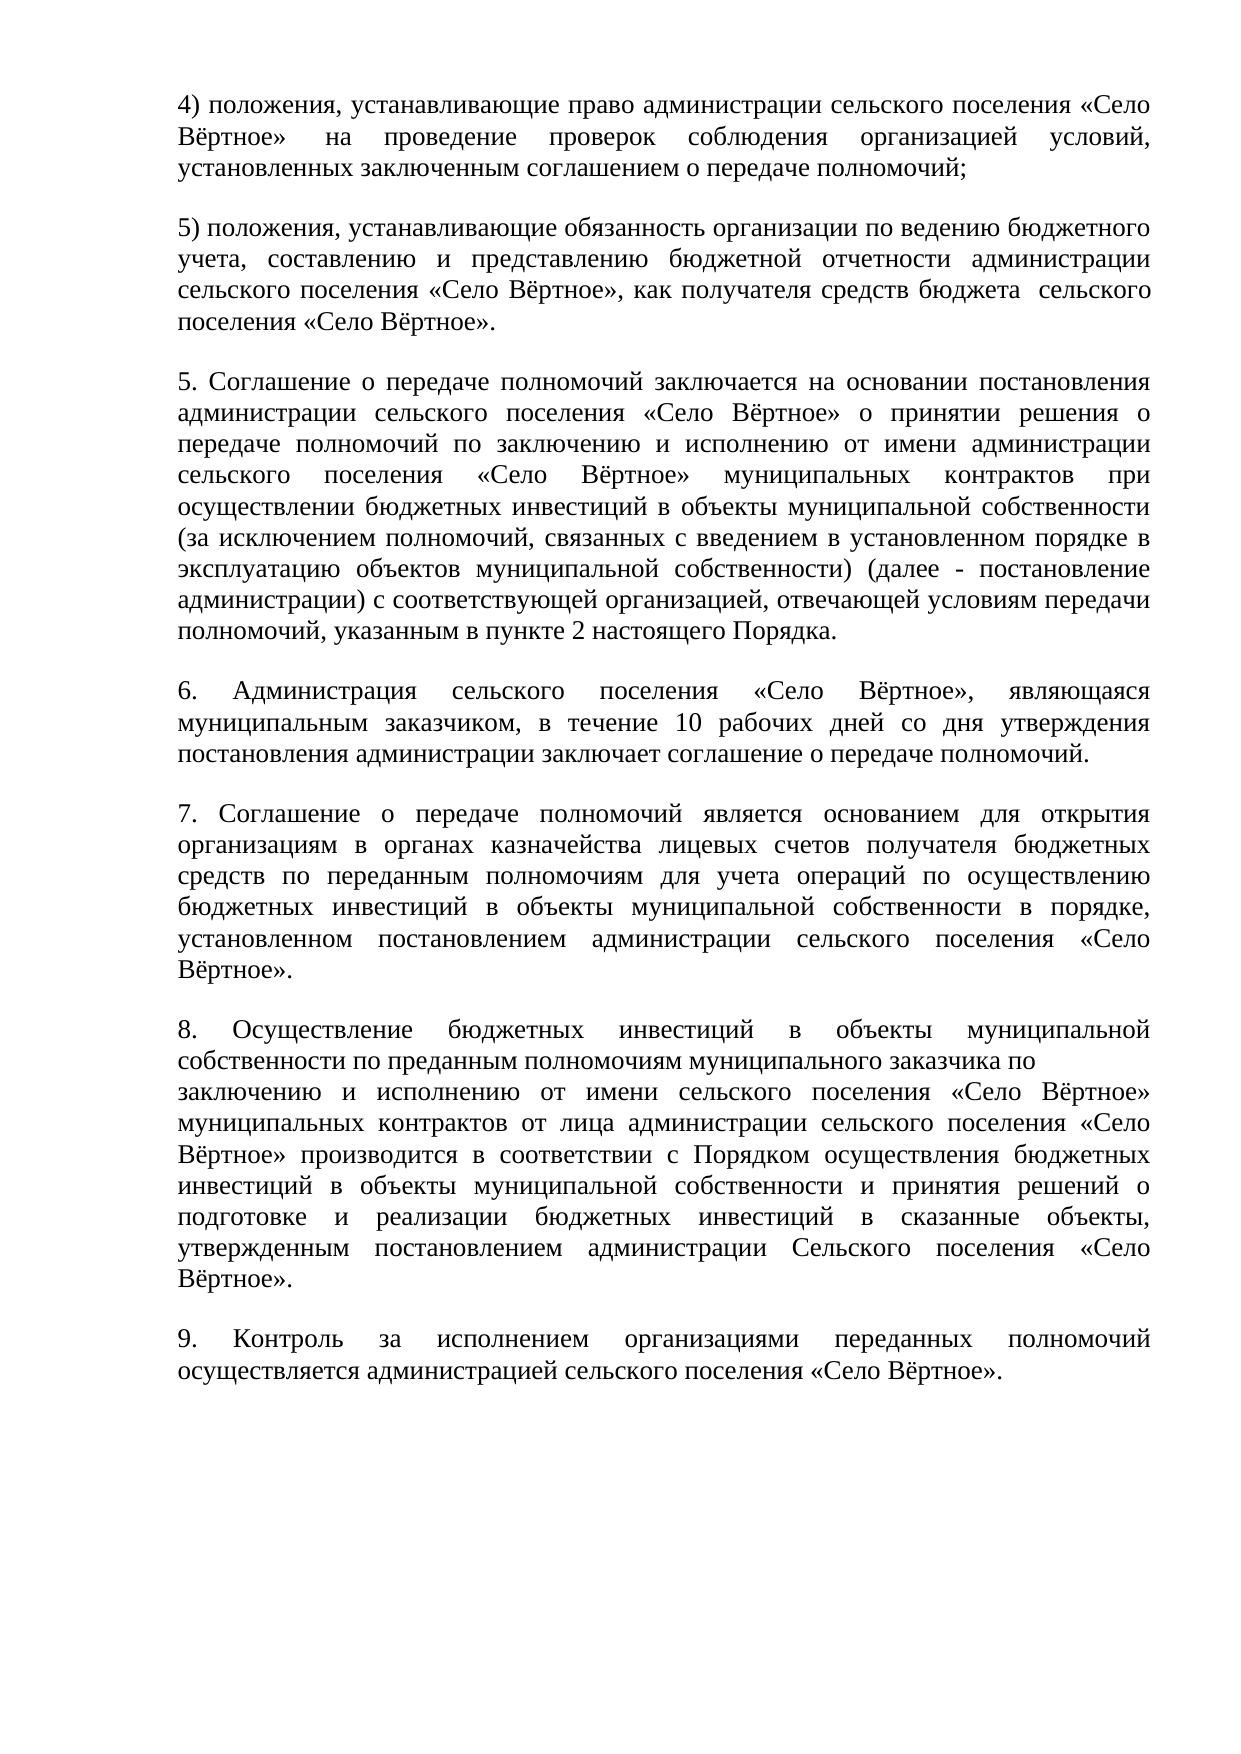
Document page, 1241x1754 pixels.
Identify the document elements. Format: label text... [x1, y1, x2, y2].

text 6. Администрация сельского поселения «Село Вёртное», являющаяся муниципальным заказчиком, в течение 10 рабочих дней со дня утверждения постановления администрации заключает соглашение о передаче полномочий. [177, 674, 1152, 768]
text заключению и исполнению от имени сельского поселения «Село Вёртное» муниципальных контрактов от лица администрации сельского поселения «Село Вёртное» производится в соответствии с Порядком осуществления бюджетных инвестиций в объекты муниципальной собственности и принятия решений о подготовке и реализации бюджетных инвестиций в сказанные объекты, утвержденным постановлением администрации Сельского поселения «Село Вёртное». [177, 1075, 1152, 1293]
text 5) положения, устанавливающие обязанность организации по ведению бюджетного учета, составлению и представлению бюджетной отчетности администрации сельского поселения «Село Вёртное», как получателя средств бюджета сельского поселения «Село Вёртное». [177, 211, 1152, 336]
text 5. Соглашение о передаче полномочий заключается на основании постановления администрации сельского поселения «Село Вёртное» о принятии решения о передаче полномочий по заключению и исполнению от имени администрации сельского поселения «Село Вёртное» муниципальных контрактов при осуществлении бюджетных инвестиций в объекты муниципальной собственности (за исключением полномочий, связанных с введением в установленном порядке в эксплуатацию объектов муниципальной собственности) (далее - постановление администрации) с соответствующей организацией, отвечающей условиям передачи полномочий, указанным в пункте 2 настоящего Порядка. [177, 365, 1152, 645]
text 8. Осуществление бюджетных инвестиций в объекты муниципальной собственности по преданным полномочиям муниципального заказчика по [177, 1013, 1152, 1075]
text 7. Соглашение о передаче полномочий является основанием для открытия организациям в органах казначейства лицевых счетов получателя бюджетных средств по переданным полномочиям для учета операций по осуществлению бюджетных инвестиций в объекты муниципальной собственности в порядке, установленном постановлением администрации сельского поселения «Село Вёртное». [177, 797, 1152, 984]
text 9. Контроль за исполнением организациями переданных полномочий осуществляется администрацией сельского поселения «Село Вёртное». [177, 1323, 1152, 1385]
text 4) положения, устанавливающие право администрации сельского поселения «Село Вёртное» на проведение проверок соблюдения организацией условий, установленных заключенным соглашением о передаче полномочий; [177, 89, 1152, 182]
